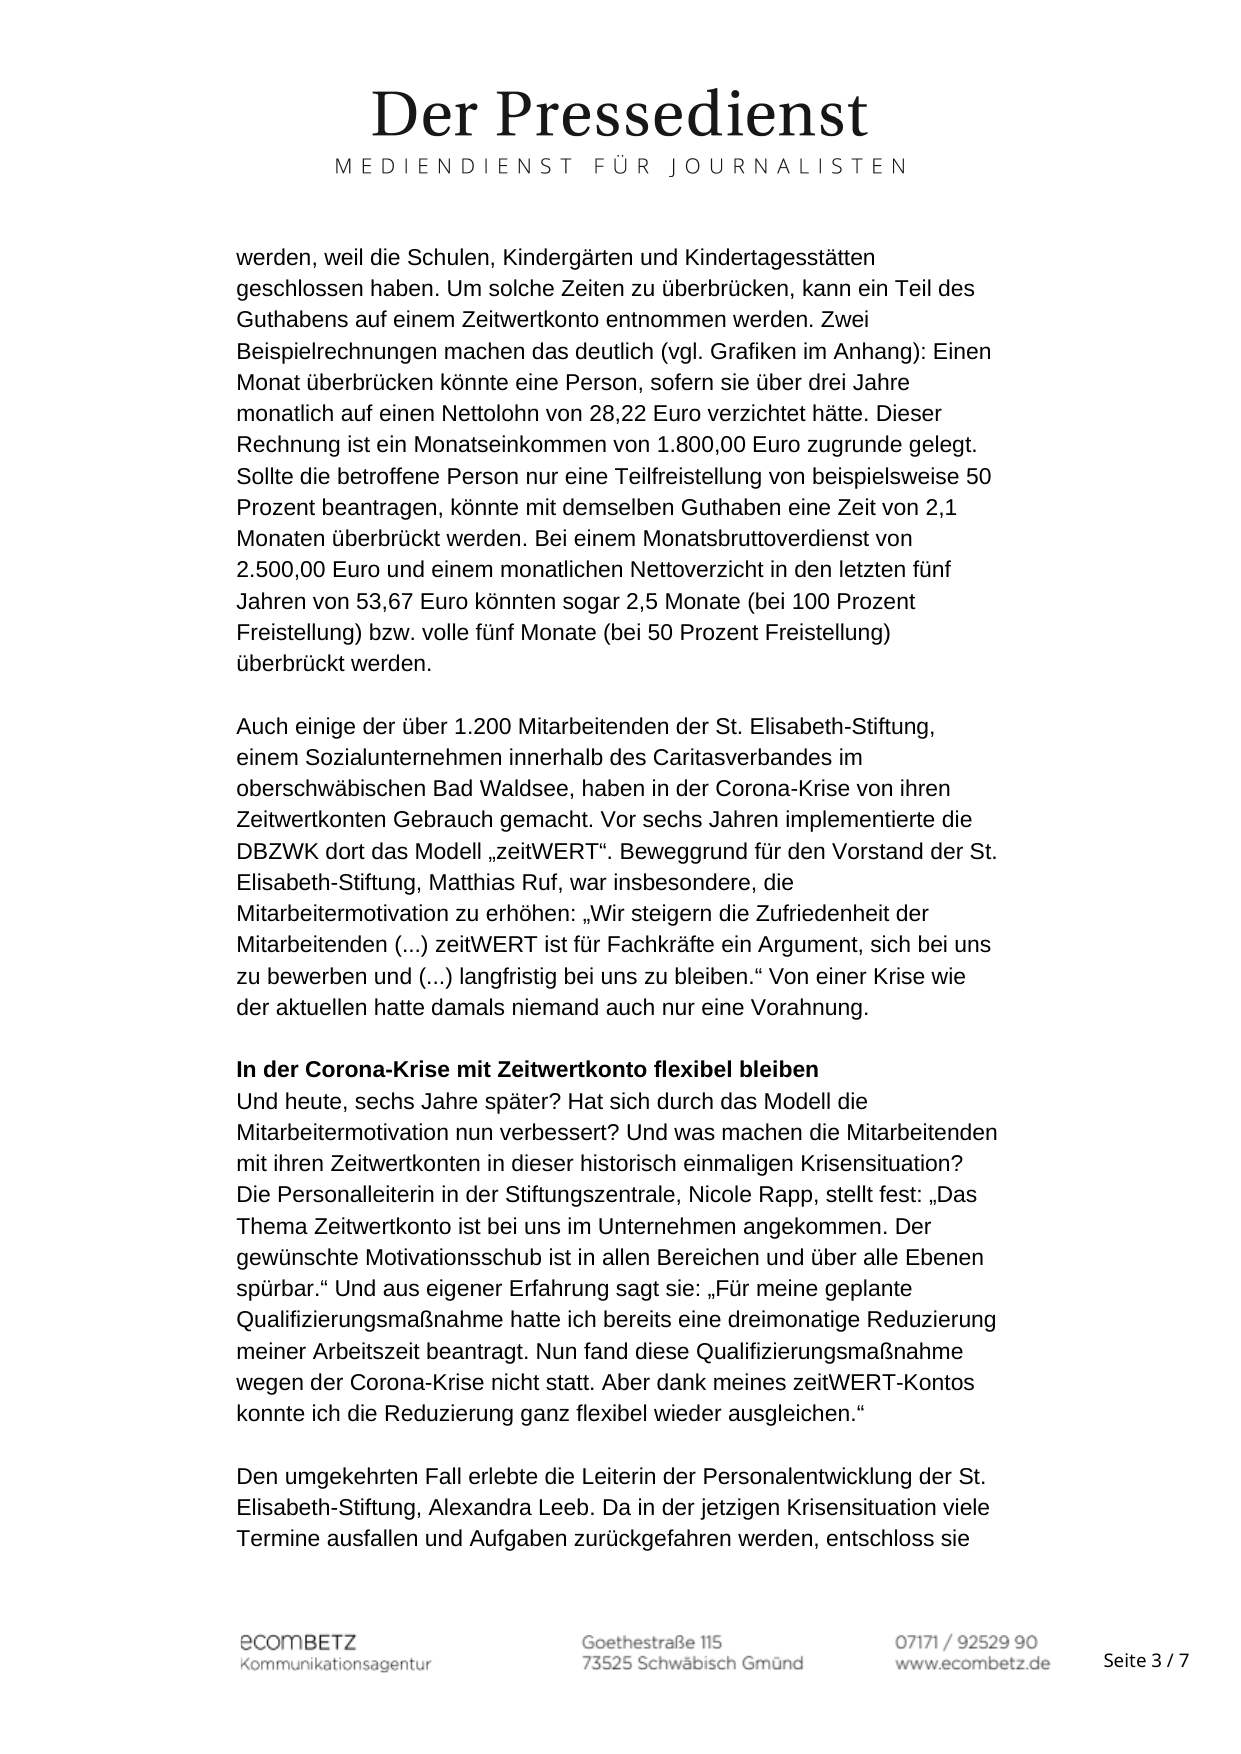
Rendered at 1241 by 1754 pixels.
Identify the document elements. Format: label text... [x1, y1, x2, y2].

text In der Corona-Krise mit Zeitwertkonto flexibel bleiben [236, 1052, 1002, 1083]
text Und heute, sechs Jahre später? Hat sich durch das Modell die Mitarbeitermotivation nun verbessert? Und was machen die Mitarbeitenden mit ihren Zeitwertkonten in dieser historisch einmaligen Krisensituation? Die Personalleiterin in der Stiftungszentrale, Nicole Rapp, stellt fest: „Das Thema Zeitwertkonto ist bei uns im Unternehmen angekommen. Der gewünschte Motivationsschub ist in allen Bereichen und über alle Ebenen spürbar.“ Und aus eigener Erfahrung sagt sie: „Für meine geplante Qualifizierungsmaßnahme hatte ich bereits eine dreimonatige Reduzierung meiner Arbeitszeit beantragt. Nun fand diese Qualifizierungsmaßnahme wegen der Corona-Krise nicht statt. Aber dank meines zeitWERT-Kontos konnte ich die Reduzierung ganz flexibel wieder ausgleichen.“ [236, 1083, 1002, 1427]
picture [336, 88, 904, 177]
text Auch einige der über 1.200 Mitarbeitenden der St. Elisabeth-Stiftung, einem Sozialunternehmen innerhalb des Caritasverbandes im oberschwäbischen Bad Waldsee, haben in der Corona-Krise von ihren Zeitwertkonten Gebrauch gemacht. Vor sechs Jahren implementierte die DBZWK dort das Modell „zeitWERT“. Beweggrund für den Vorstand der St. Elisabeth-Stiftung, Matthias Ruf, war insbesondere, die Mitarbeitermotivation zu erhöhen: „Wir steigern die Zufriedenheit der Mitarbeitenden (...) zeitWERT ist für Fachkräfte ein Argument, sich bei uns zu bewerben und (...) langfristig bei uns zu bleiben.“ Von einer Krise wie der aktuellen hatte damals niemand auch nur eine Vorahnung. [236, 708, 1002, 1020]
